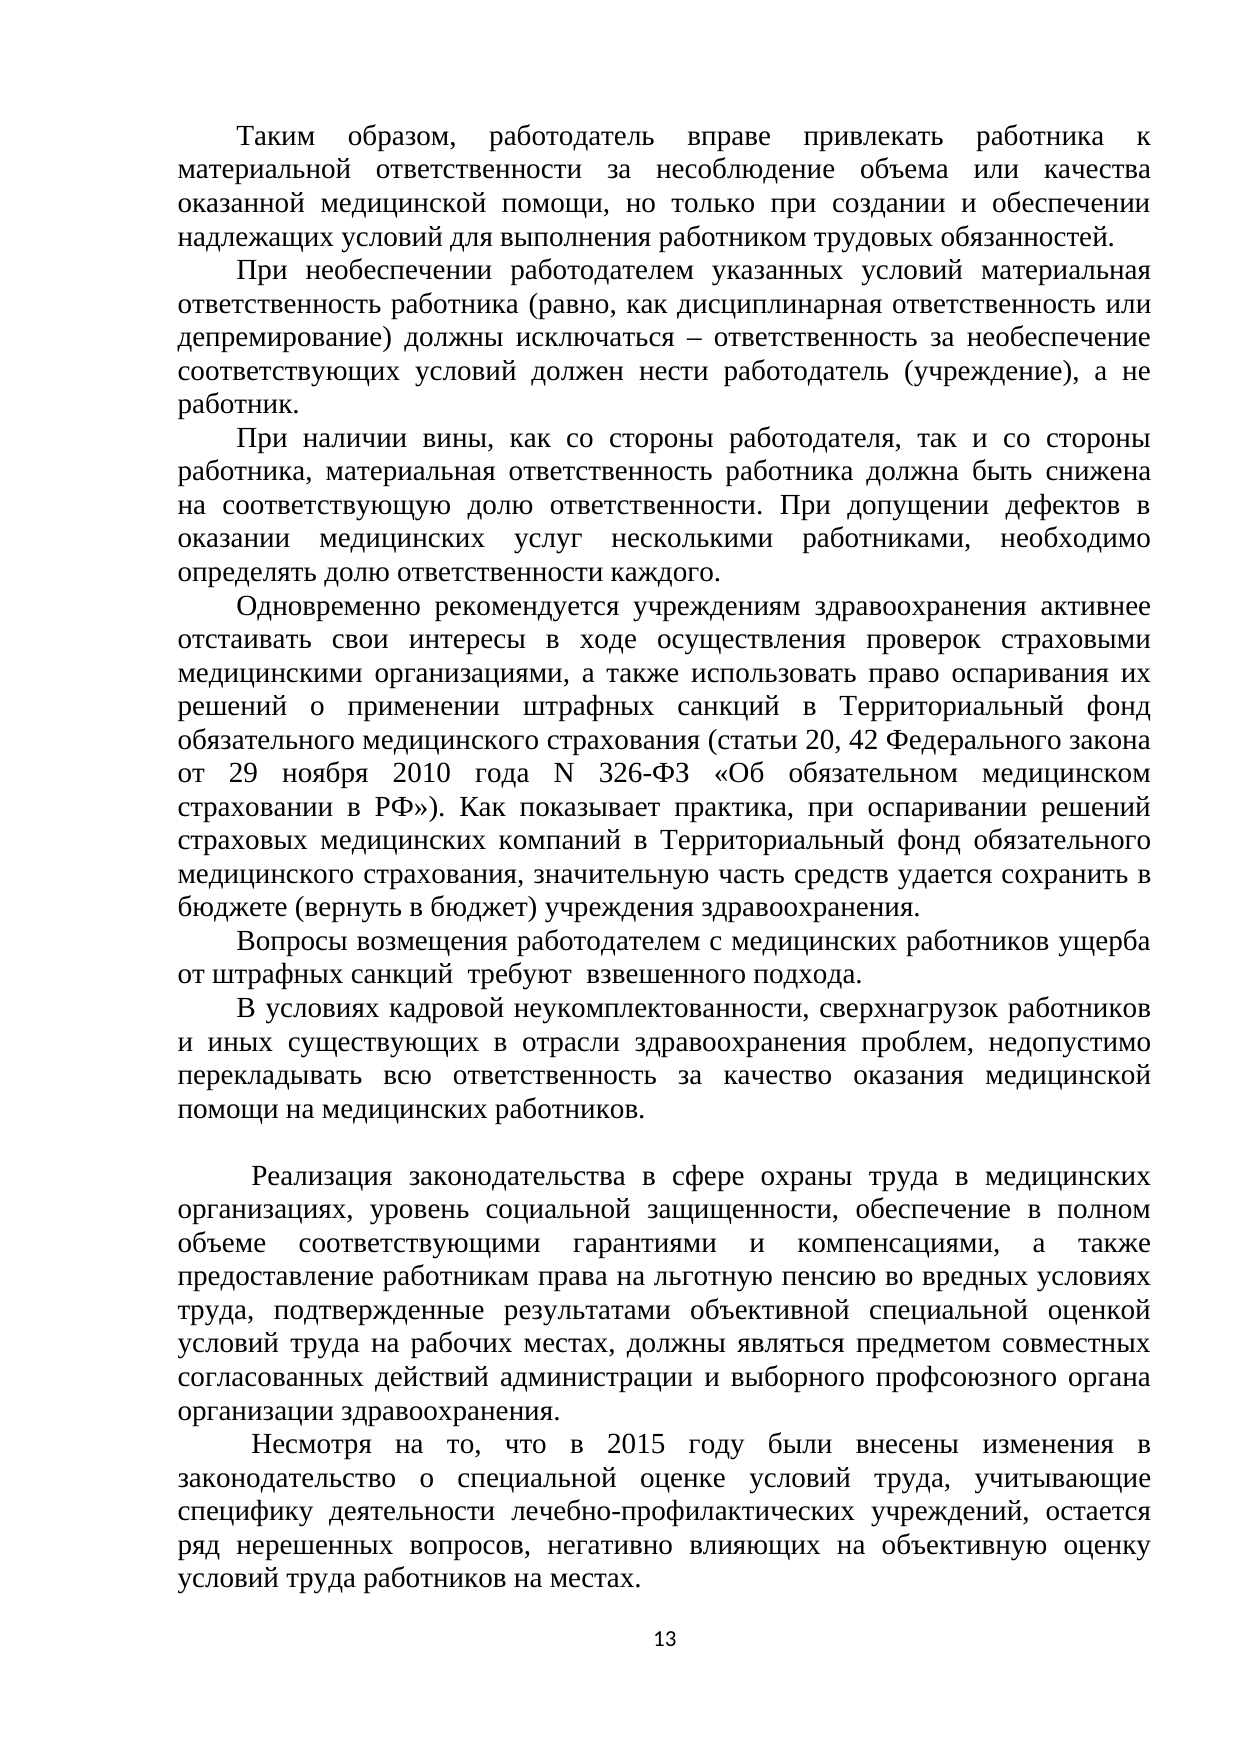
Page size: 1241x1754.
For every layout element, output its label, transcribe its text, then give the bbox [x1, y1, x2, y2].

text В условиях кадровой неукомплектованности, сверхнагрузок работников и иных существующих в отрасли здравоохранения проблем, недопустимо перекладывать всю ответственность за качество оказания медицинской помощи на медицинских работников. [177, 990, 1152, 1124]
text Одновременно рекомендуется учреждениям здравоохранения активнее отстаивать свои интересы в ходе осуществления проверок страховыми медицинскими организациями, а также использовать право оспаривания их решений о применении штрафных санкций в Территориальный фонд обязательного медицинского страхования (статьи 20, 42 Федерального закона от 29 ноября 2010 года N 326-ФЗ «Об обязательном медицинском страховании в РФ»). Как показывает практика, при оспаривании решений страховых медицинских компаний в Территориальный фонд обязательного медицинского страхования, значительную часть средств удается сохранить в бюджете (вернуть в бюджет) учреждения здравоохранения. [177, 588, 1152, 923]
text При необеспечении работодателем указанных условий материальная ответственность работника (равно, как дисциплинарная ответственность или депремирование) должны исключаться – ответственность за необеспечение соответствующих условий должен нести работодатель (учреждение), а не работник. [177, 252, 1152, 420]
text При наличии вины, как со стороны работодателя, так и со стороны работника, материальная ответственность работника должна быть снижена на соответствующую долю ответственности. При допущении дефектов в оказании медицинских услуг несколькими работниками, необходимо определять долю ответственности каждого. [177, 420, 1152, 588]
text Несмотря на то, что в 2015 году были внесены изменения в законодательство о специальной оценке условий труда, учитывающие специфику деятельности лечебно-профилактических учреждений, остается ряд нерешенных вопросов, негативно влияющих на объективную оценку условий труда работников на местах. [177, 1426, 1152, 1594]
text Вопросы возмещения работодателем с медицинских работников ущерба от штрафных санкций требуют взвешенного подхода. [177, 923, 1152, 990]
text Таким образом, работодатель вправе привлекать работника к материальной ответственности за несоблюдение объема или качества оказанной медицинской помощи, но только при создании и обеспечении надлежащих условий для выполнения работником трудовых обязанностей. [177, 118, 1152, 252]
text Реализация законодательства в сфере охраны труда в медицинских организациях, уровень социальной защищенности, обеспечение в полном объеме соответствующими гарантиями и компенсациями, а также предоставление работникам права на льготную пенсию во вредных условиях труда, подтвержденные результатами объективной специальной оценкой условий труда на рабочих местах, должны являться предметом совместных согласованных действий администрации и выборного профсоюзного органа организации здравоохранения. [177, 1158, 1152, 1426]
